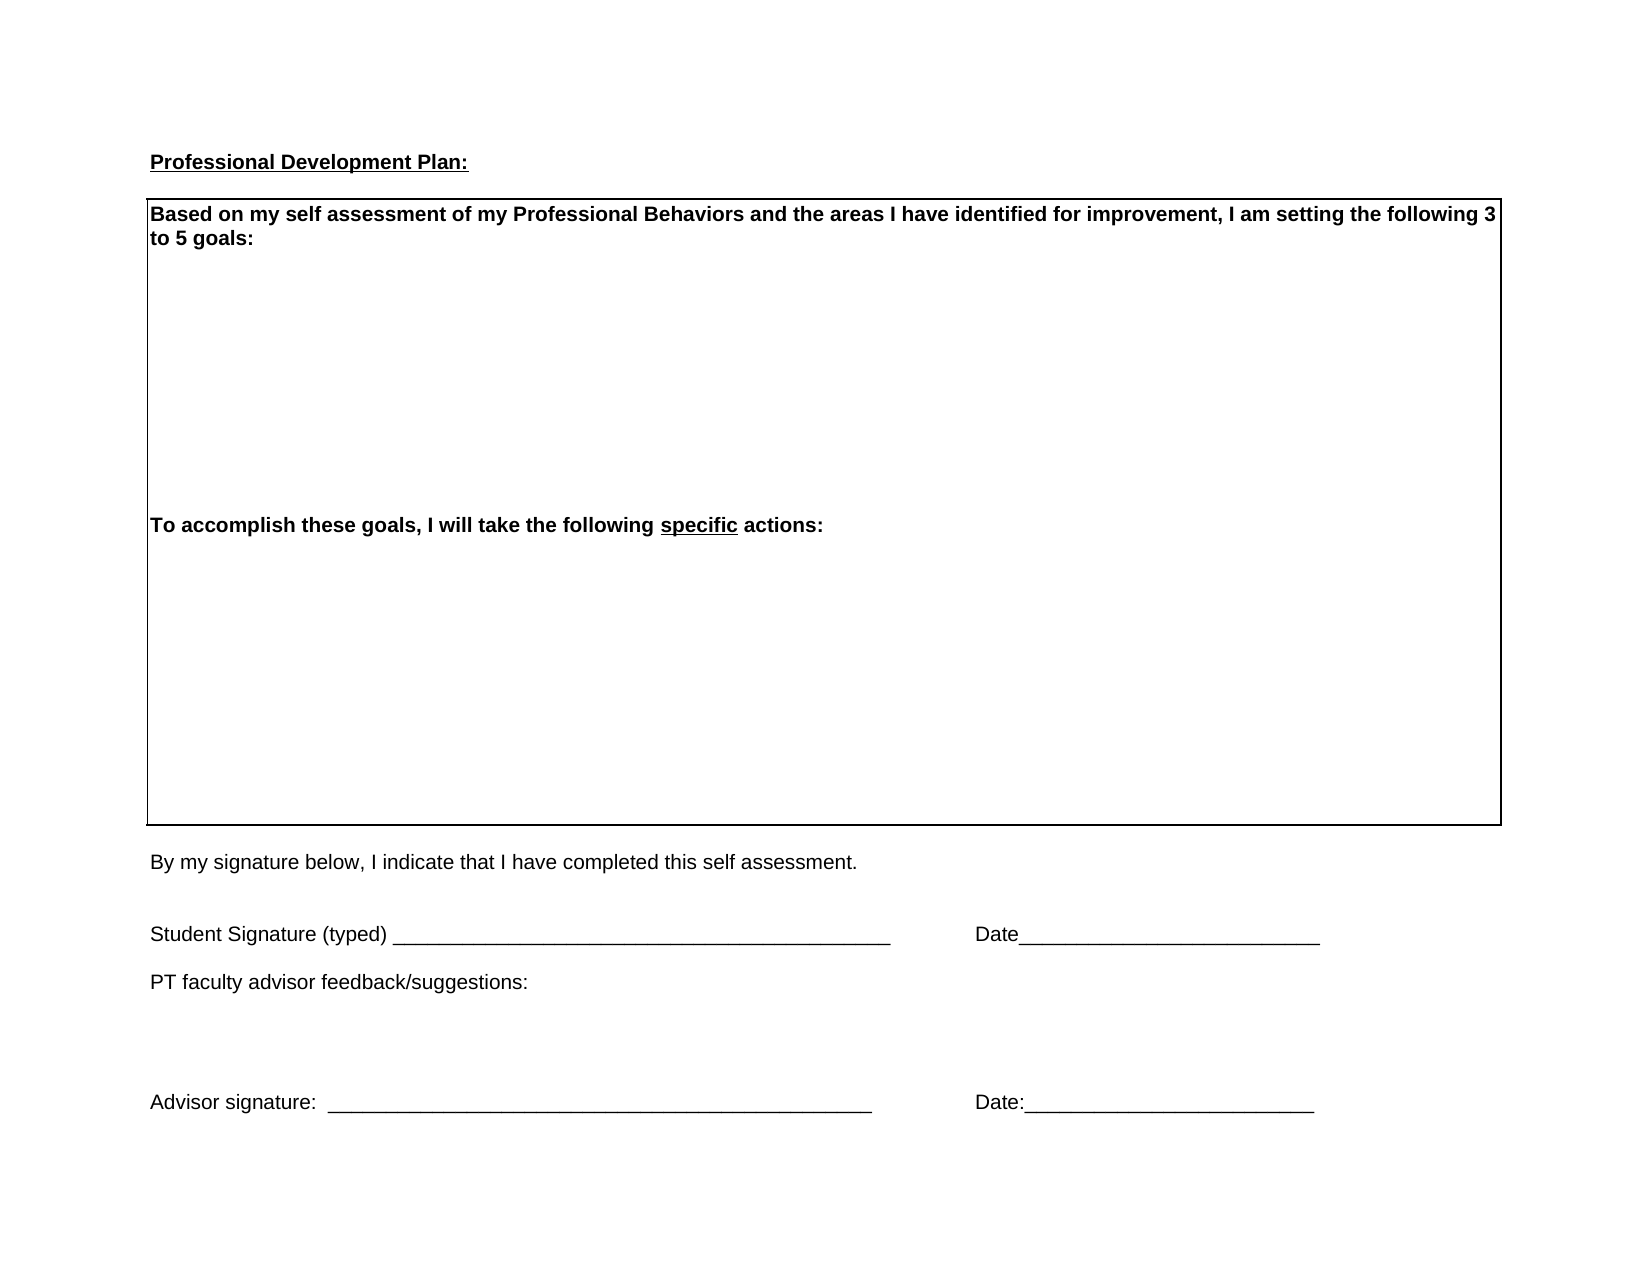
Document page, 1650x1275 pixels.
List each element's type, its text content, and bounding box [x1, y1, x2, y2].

text Based on my self assessment of my Professional Behaviors and the areas I have identified for improvement, I am setting the following 3 to 5 goals: [148, 200, 1500, 249]
text Professional Development Plan: [150, 150, 1500, 174]
text Advisor signature: _______________________________________________ Date:_________________________ [150, 1089, 1500, 1113]
text Student Signature (typed) ___________________________________________ Date__________________________ [150, 922, 1500, 946]
text PT faculty advisor feedback/suggestions: [150, 970, 1500, 994]
text To accomplish these goals, I will take the following specific actions: [150, 513, 1500, 537]
text By my signature below, I indicate that I have completed this self assessment. [150, 850, 1500, 874]
